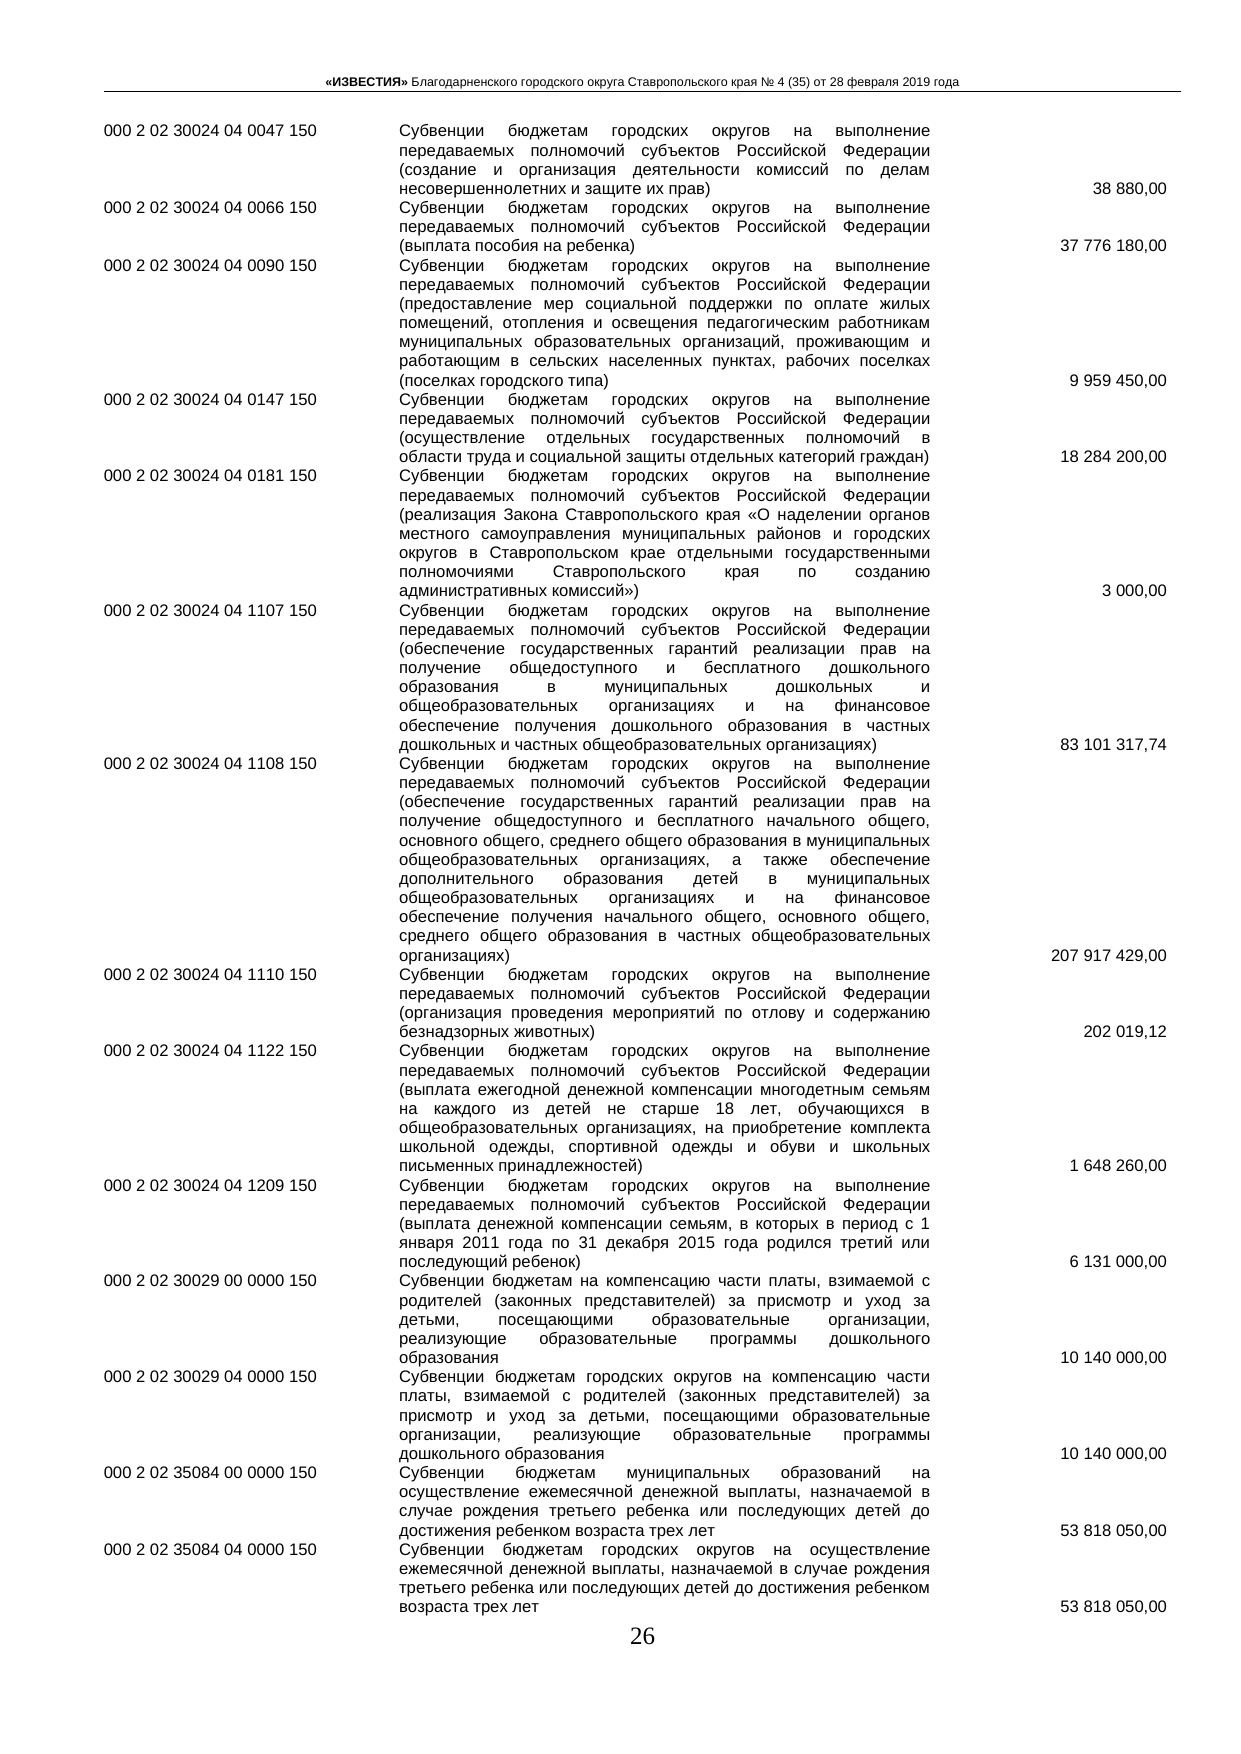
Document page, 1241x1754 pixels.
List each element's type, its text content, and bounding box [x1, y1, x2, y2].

table_cell 000 2 02 30029 00 0000 150 [104, 1271, 399, 1367]
table_cell 000 2 02 30024 04 1110 150 [104, 965, 399, 1041]
table_cell 000 2 02 35084 00 0000 150 [104, 1463, 399, 1539]
table_cell 000 2 02 30024 04 0047 150 [104, 121, 399, 198]
table_cell Субвенции бюджетам городских округов на выполнение передаваемых полномочий субъектов Российской Федерации (создание и организация деятельности комиссий по делам несовершеннолетних и защите их прав) [399, 121, 930, 198]
table_cell 000 2 02 30024 04 0066 150 [104, 198, 399, 255]
table_cell Субвенции бюджетам городских округов на выполнение передаваемых полномочий субъектов Российской Федерации (предоставление мер социальной поддержки по оплате жилых помещений, отопления и освещения педагогическим работникам муниципальных образовательных организаций, проживающим и работающим в сельских населенных пунктах, рабочих поселках (поселках городского типа) [399, 255, 930, 389]
table_cell 202 019,12 [930, 965, 1167, 1041]
table_cell 9 959 450,00 [930, 255, 1167, 389]
table_cell Субвенции бюджетам городских округов на осуществление ежемесячной денежной выплаты, назначаемой в случае рождения третьего ребенка или последующих детей до достижения ребенком возраста трех лет [399, 1540, 930, 1616]
table_cell Субвенции бюджетам городских округов на выполнение передаваемых полномочий субъектов Российской Федерации (выплата ежегодной денежной компенсации многодетным семьям на каждого из детей не старше 18 лет, обучающихся в общеобразовательных организациях, на приобретение комплекта школьной одежды, спортивной одежды и обуви и школьных письменных принадлежностей) [399, 1041, 930, 1175]
table_cell 000 2 02 30024 04 0090 150 [104, 255, 399, 389]
table_cell 10 140 000,00 [930, 1367, 1167, 1463]
table_cell Субвенции бюджетам муниципальных образований на осуществление ежемесячной денежной выплаты, назначаемой в случае рождения третьего ребенка или последующих детей до достижения ребенком возраста трех лет [399, 1463, 930, 1539]
table_cell 000 2 02 30024 04 1107 150 [104, 600, 399, 754]
table_cell 83 101 317,74 [930, 600, 1167, 754]
table_cell 207 917 429,00 [930, 754, 1167, 964]
table_cell 000 2 02 30024 04 0147 150 [104, 390, 399, 466]
table_cell Субвенции бюджетам городских округов на выполнение передаваемых полномочий субъектов Российской Федерации (реализация Закона Ставропольского края «О наделении органов местного самоуправления муниципальных районов и городских округов в Ставропольском крае отдельными государственными полномочиями Ставропольского края по созданию административных комиссий») [399, 466, 930, 600]
table_cell 37 776 180,00 [930, 198, 1167, 255]
table_cell 10 140 000,00 [930, 1271, 1167, 1367]
table_cell Субвенции бюджетам городских округов на выполнение передаваемых полномочий субъектов Российской Федерации (выплата денежной компенсации семьям, в которых в период с 1 января 2011 года по 31 декабря 2015 года родился третий или последующий ребенок) [399, 1175, 930, 1271]
table_cell 000 2 02 30024 04 1122 150 [104, 1041, 399, 1175]
table_cell 53 818 050,00 [930, 1540, 1167, 1616]
table_cell 38 880,00 [930, 121, 1167, 198]
table_cell Субвенции бюджетам городских округов на компенсацию части платы, взимаемой с родителей (законных представителей) за присмотр и уход за детьми, посещающими образовательные организации, реализующие образовательные программы дошкольного образования [399, 1367, 930, 1463]
table_cell 000 2 02 30024 04 1209 150 [104, 1175, 399, 1271]
table_cell Субвенции бюджетам городских округов на выполнение передаваемых полномочий субъектов Российской Федерации (организация проведения мероприятий по отлову и содержанию безнадзорных животных) [399, 965, 930, 1041]
table_cell Субвенции бюджетам городских округов на выполнение передаваемых полномочий субъектов Российской Федерации (осуществление отдельных государственных полномочий в области труда и социальной защиты отдельных категорий граждан) [399, 390, 930, 466]
table_cell 3 000,00 [930, 466, 1167, 600]
table_cell 1 648 260,00 [930, 1041, 1167, 1175]
table_cell 18 284 200,00 [930, 390, 1167, 466]
table_cell 000 2 02 35084 04 0000 150 [104, 1540, 399, 1616]
table_cell 000 2 02 30024 04 1108 150 [104, 754, 399, 964]
table_cell Субвенции бюджетам городских округов на выполнение передаваемых полномочий субъектов Российской Федерации (обеспечение государственных гарантий реализации прав на получение общедоступного и бесплатного дошкольного образования в муниципальных дошкольных и общеобразовательных организациях и на финансовое обеспечение получения дошкольного образования в частных дошкольных и частных общеобразовательных организациях) [399, 600, 930, 754]
table_cell 000 2 02 30029 04 0000 150 [104, 1367, 399, 1463]
table_cell Субвенции бюджетам на компенсацию части платы, взимаемой с родителей (законных представителей) за присмотр и уход за детьми, посещающими образовательные организации, реализующие образовательные программы дошкольного образования [399, 1271, 930, 1367]
table_cell 6 131 000,00 [930, 1175, 1167, 1271]
table_cell Субвенции бюджетам городских округов на выполнение передаваемых полномочий субъектов Российской Федерации (обеспечение государственных гарантий реализации прав на получение общедоступного и бесплатного начального общего, основного общего, среднего общего образования в муниципальных общеобразовательных организациях, а также обеспечение дополнительного образования детей в муниципальных общеобразовательных организациях и на финансовое обеспечение получения начального общего, основного общего, среднего общего образования в частных общеобразовательных организациях) [399, 754, 930, 964]
table_cell 000 2 02 30024 04 0181 150 [104, 466, 399, 600]
table_cell 53 818 050,00 [930, 1463, 1167, 1539]
table_cell Субвенции бюджетам городских округов на выполнение передаваемых полномочий субъектов Российской Федерации (выплата пособия на ребенка) [399, 198, 930, 255]
